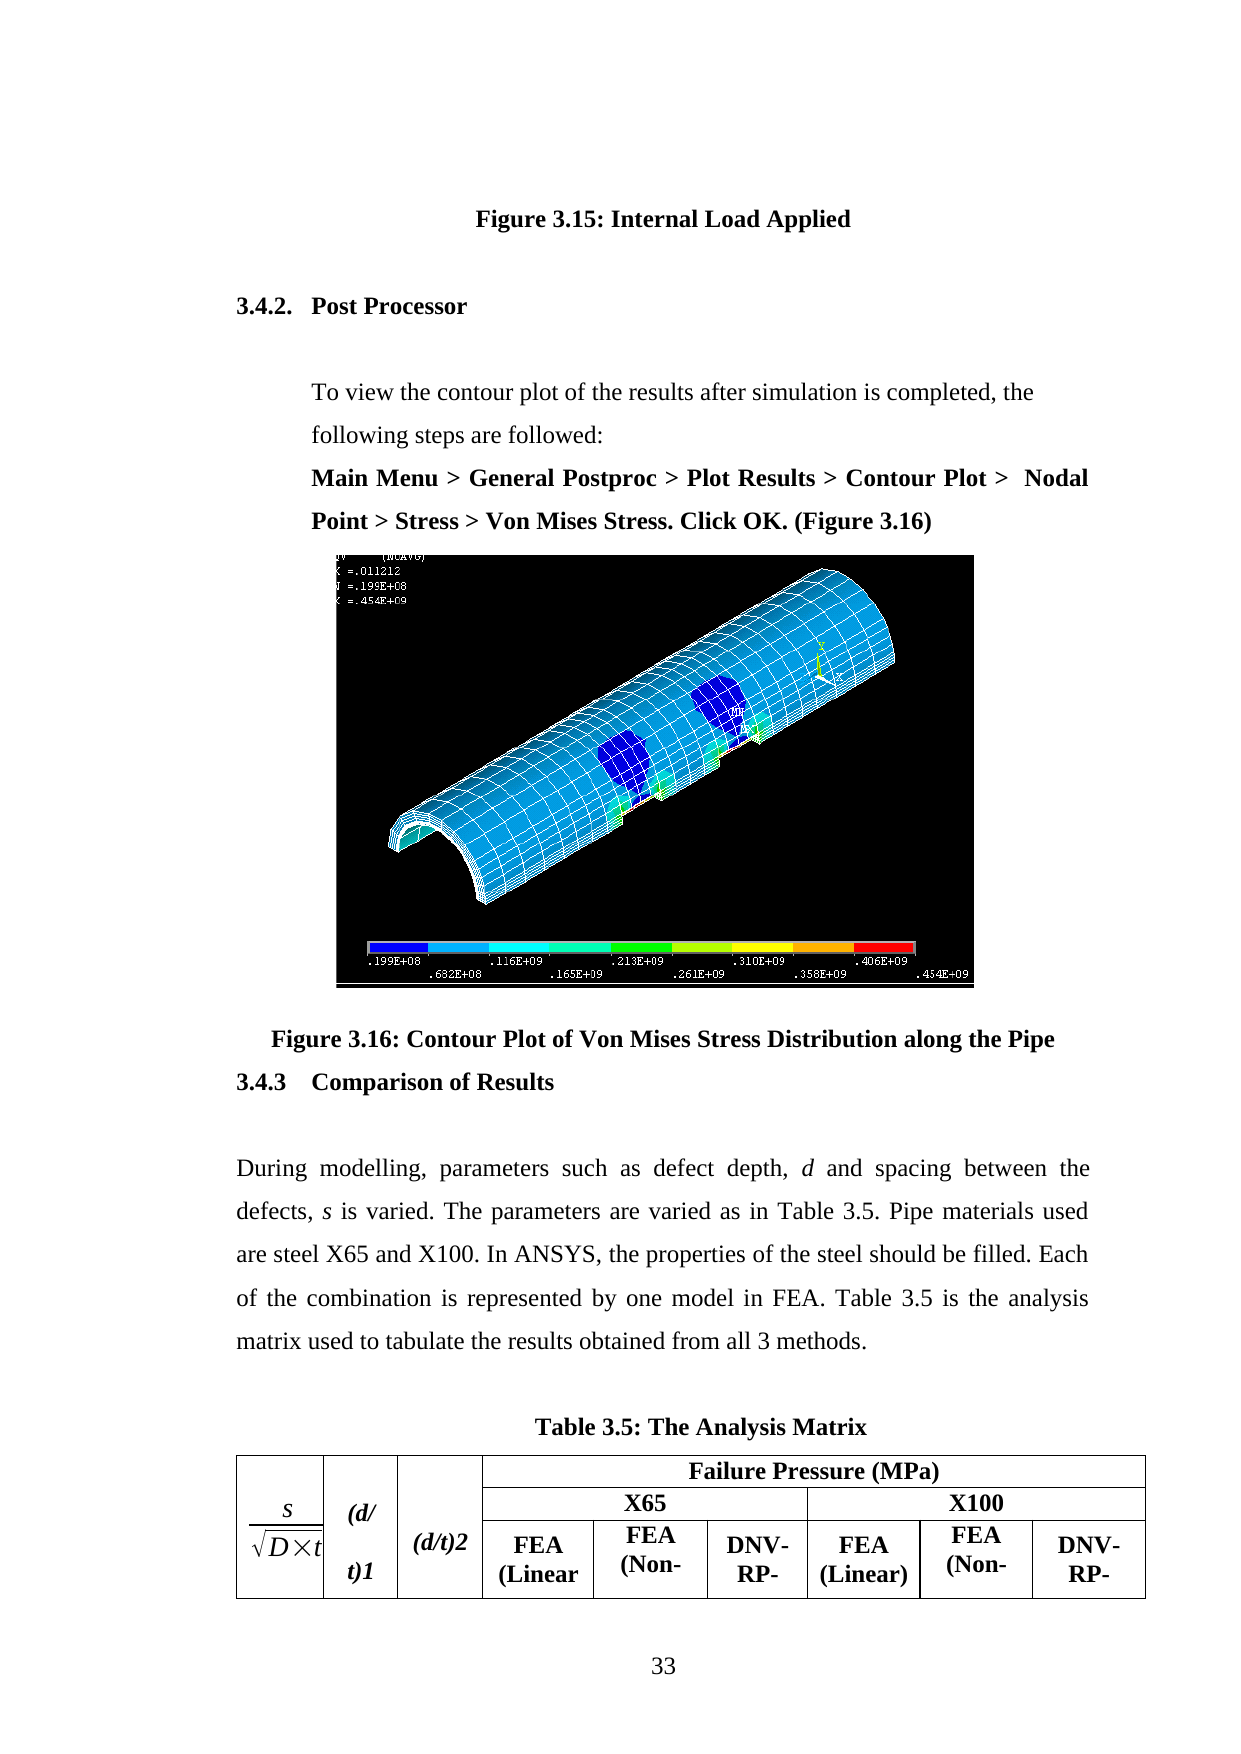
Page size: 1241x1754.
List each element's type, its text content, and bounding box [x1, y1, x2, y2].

table_cell X100 [808, 1488, 1145, 1519]
table_cell FEA (Non-Linear) [921, 1521, 1032, 1598]
table_cell FEA (Linear) [483, 1521, 593, 1598]
table_header [237, 1456, 323, 1598]
text Figure 3.16: Contour Plot of Von Mises Stress Distribution along the Pipe [236, 1024, 1090, 1053]
picture [336, 555, 974, 988]
table_cell FEA (Non-Linear) [594, 1521, 707, 1598]
text Table 3.5: The Analysis Matrix [311, 1412, 1090, 1441]
list Main Menu > General Postproc > Plot Results > Contour Plot > Nodal Point > Stress > Von Mises Stress. Click OK. (Figure 3.16) [311, 463, 1090, 535]
table_header (d/t)2 [398, 1456, 482, 1598]
text 3.4.3 Comparison of Results [236, 1067, 1090, 1096]
text During modelling, parameters such as defect depth, d and spacing between the defects, s is varied. The parameters are varied as in Table 3.5. Pipe materials used are steel X65 and X100. In ANSYS, the properties of the steel should be filled. Each of the combination is represented by one model in FEA. Table 3.5 is the analysis matrix used to tabulate the results obtained from all 3 methods. [236, 1153, 1090, 1354]
list 3.4.2. Post Processor [236, 291, 1090, 319]
table_header (d/t)1 [324, 1456, 397, 1598]
text Figure 3.15: Internal Load Applied [236, 204, 1090, 233]
table_cell DNV-RP-F101 [708, 1521, 807, 1598]
table_cell DNV-RP-F101 [1033, 1521, 1145, 1598]
table_cell FEA (Linear) [808, 1521, 919, 1598]
list To view the contour plot of the results after simulation is completed, the following steps are followed: [311, 377, 1090, 449]
table_cell X65 [483, 1488, 807, 1519]
table_header Failure Pressure (MPa) [483, 1456, 1145, 1487]
